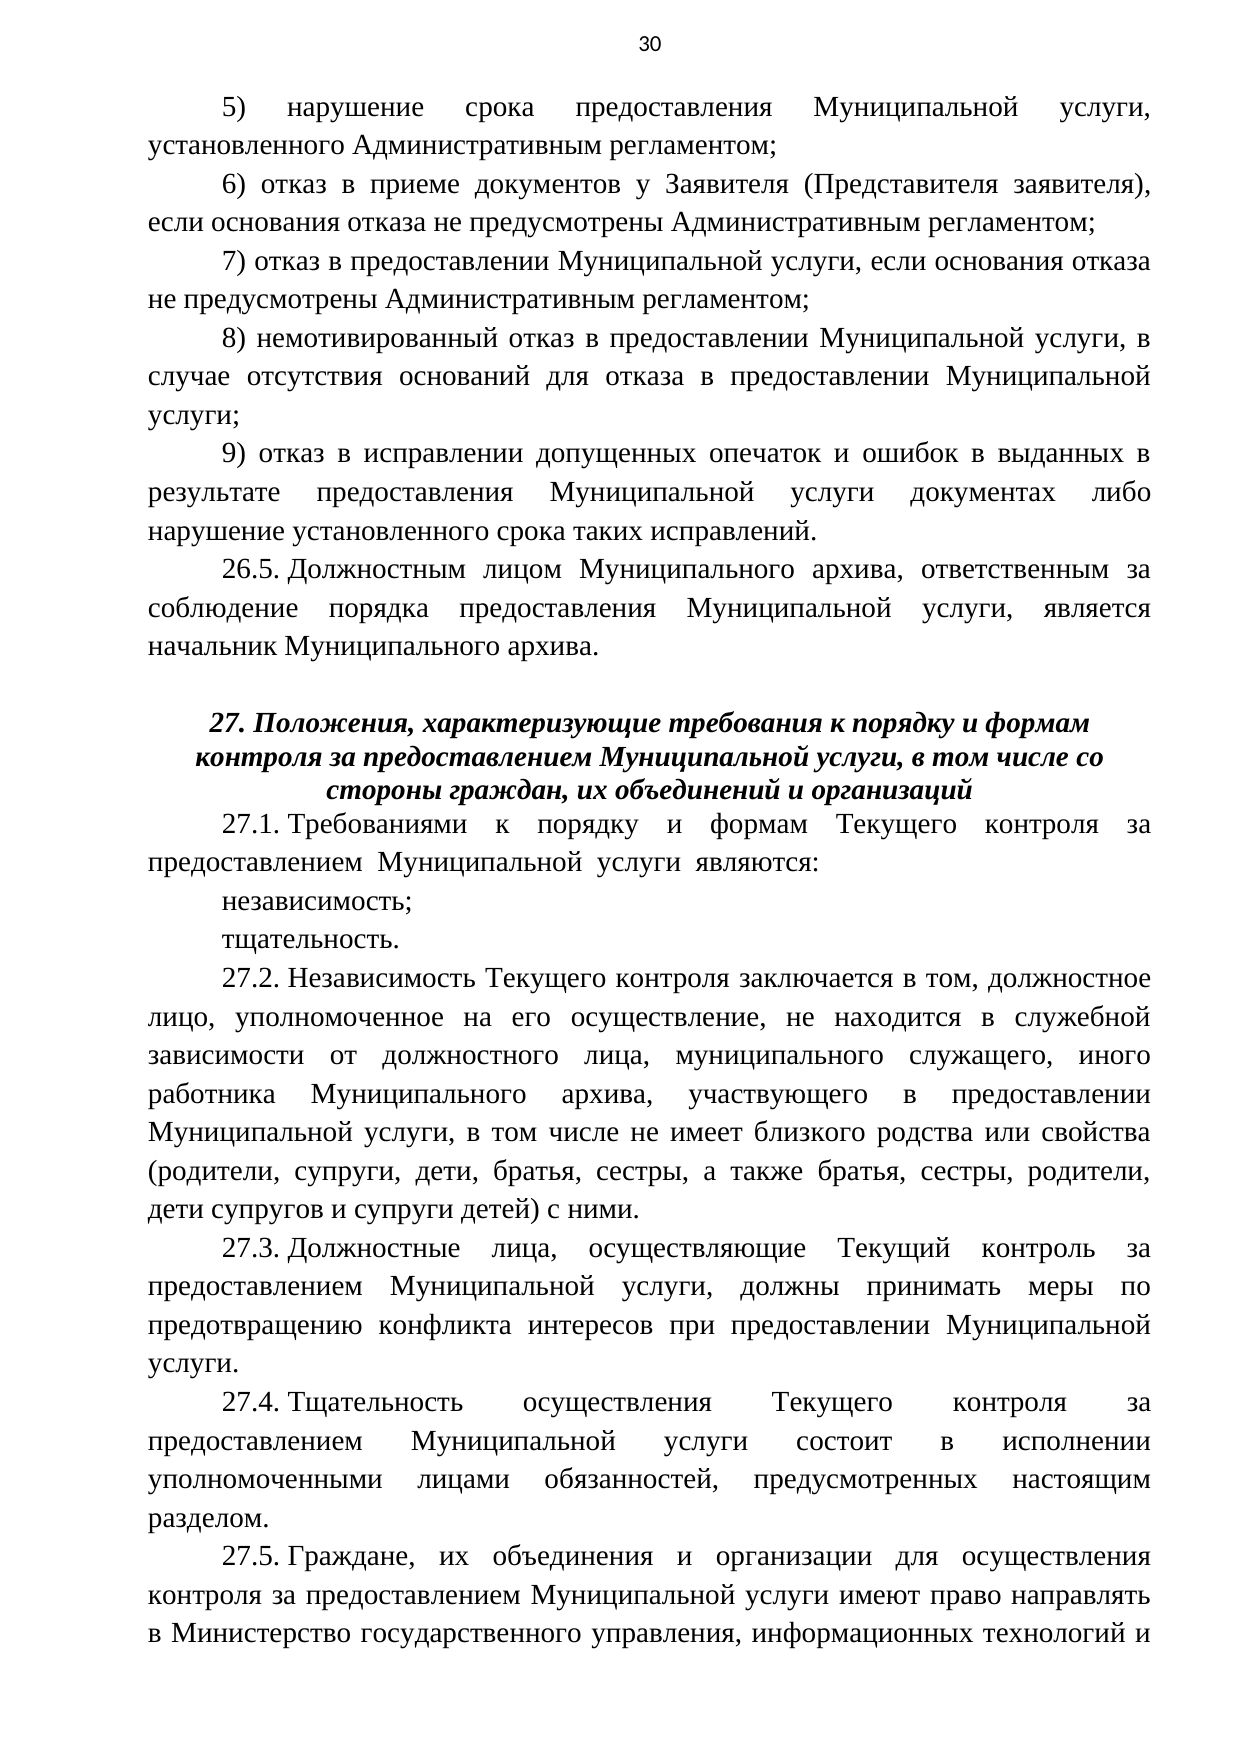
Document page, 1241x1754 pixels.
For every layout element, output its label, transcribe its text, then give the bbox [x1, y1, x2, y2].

list 27. Положения, характеризующие требования к порядку и формам контроля за предоставлением Муниципальной услуги, в том числе со стороны граждан, их объединений и организаций [148, 705, 1152, 806]
text 5) нарушение срока предоставления Муниципальной услуги, установленного Административным регламентом; [148, 89, 1152, 161]
list 27.1. Требованиями к порядку и формам Текущего контроля за предоставлением Муниципальной услуги являются: [148, 806, 1152, 878]
text 7) отказ в предоставлении Муниципальной услуги, если основания отказа не предусмотрены Административным регламентом; [148, 243, 1152, 315]
text 8) немотивированный отказ в предоставлении Муниципальной услуги, в случае отсутствия оснований для отказа в предоставлении Муниципальной услуги; [148, 320, 1152, 431]
text 6) отказ в приеме документов у Заявителя (Представителя заявителя), если основания отказа не предусмотрены Административным регламентом; [148, 166, 1152, 238]
list 27.4. Тщательность осуществления Текущего контроля за предоставлением Муниципальной услуги состоит в исполнении уполномоченными лицами обязанностей, предусмотренных настоящим разделом. [148, 1384, 1152, 1533]
list 26.5. Должностным лицом Муниципального архива, ответственным за соблюдение порядка предоставления Муниципальной услуги, является начальник Муниципального архива. [148, 551, 1152, 662]
list 27.2. Независимость Текущего контроля заключается в том, должностное лицо, уполномоченное на его осуществление, не находится в служебной зависимости от должностного лица, муниципального служащего, иного работника Муниципального архива, участвующего в предоставлении Муниципальной услуги, в том числе не имеет близкого родства или свойства (родители, супруги, дети, братья, сестры, а также братья, сестры, родители, дети супругов и супруги детей) с ними. [148, 960, 1152, 1225]
list независимость; [148, 883, 1152, 917]
text 9) отказ в исправлении допущенных опечаток и ошибок в выданных в результате предоставления Муниципальной услуги документах либо нарушение установленного срока таких исправлений. [148, 436, 1152, 546]
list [148, 1538, 1152, 1649]
list тщательность. [148, 922, 1152, 955]
list 27.3. Должностные лица, осуществляющие Текущий контроль за предоставлением Муниципальной услуги, должны принимать меры по предотвращению конфликта интересов при предоставлении Муниципальной услуги. [148, 1230, 1152, 1379]
